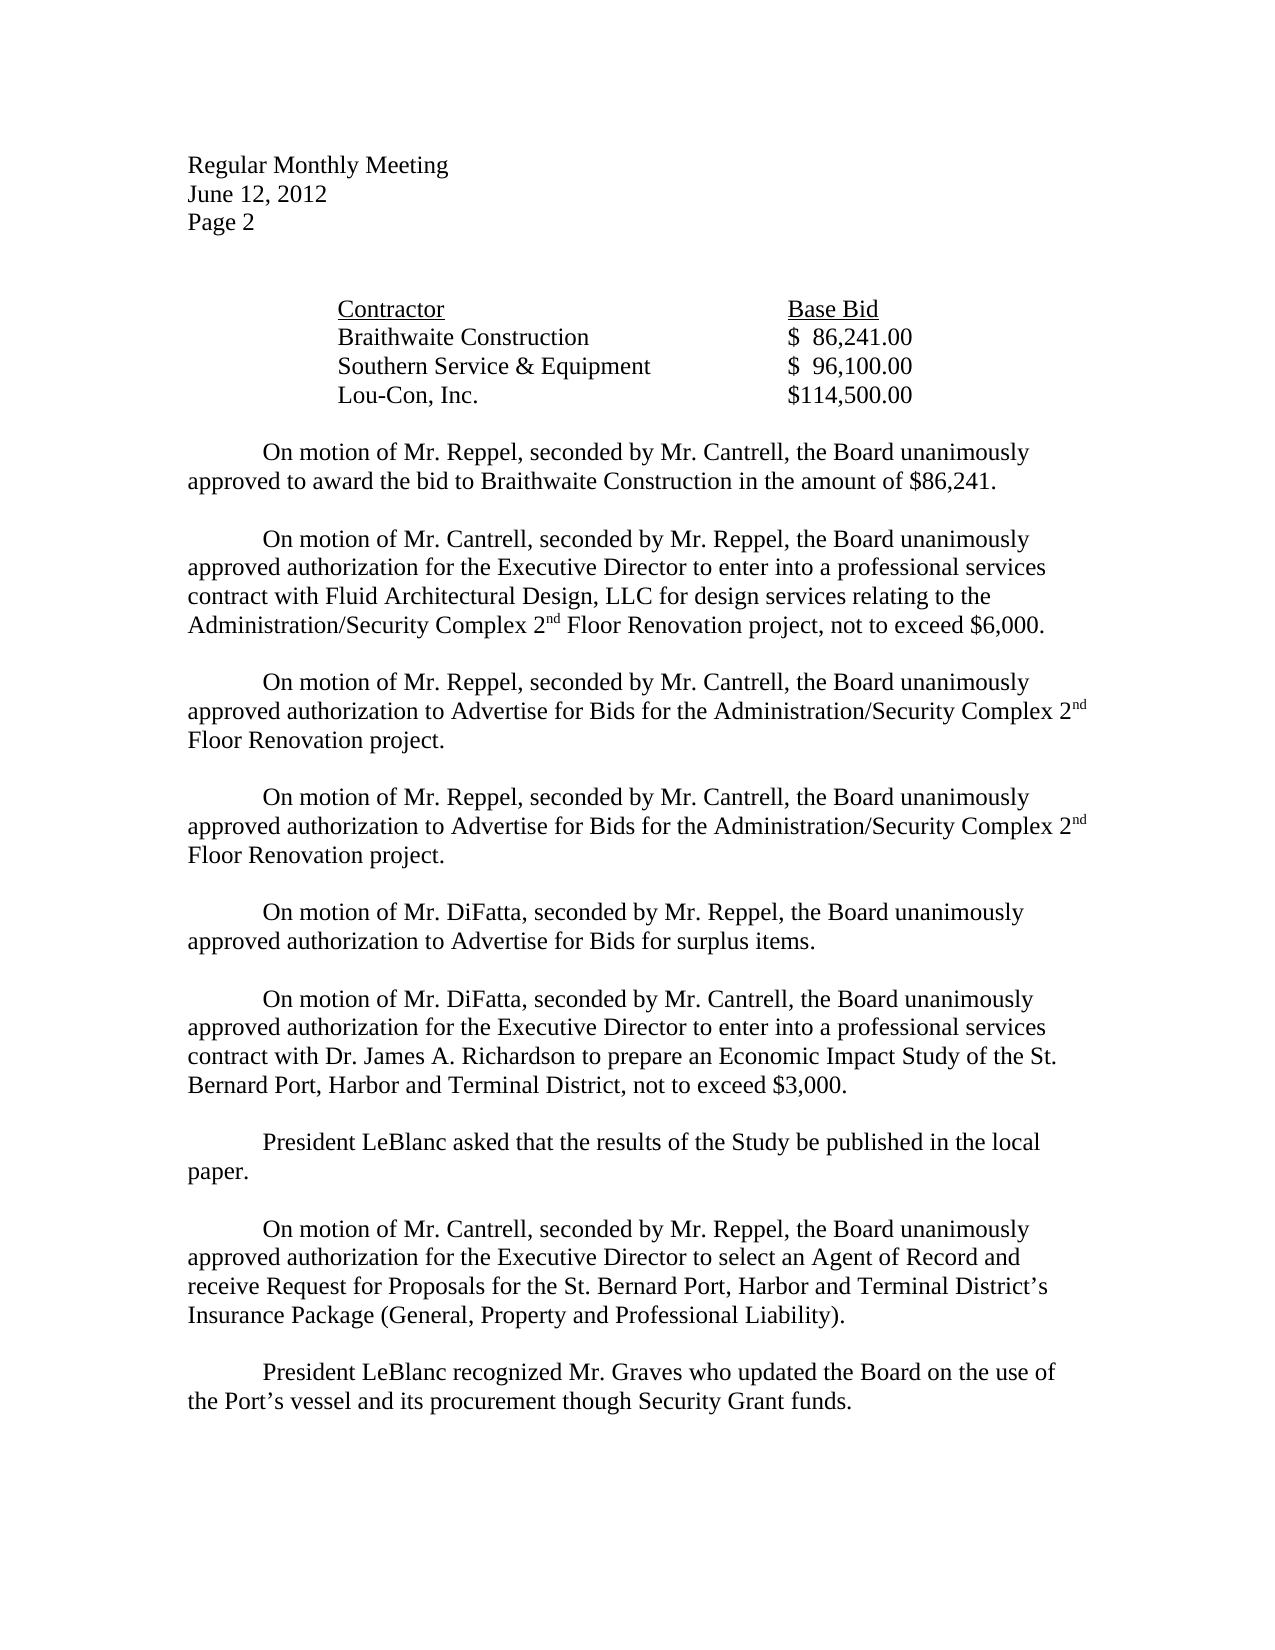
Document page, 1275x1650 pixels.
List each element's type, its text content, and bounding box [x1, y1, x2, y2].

text Page 2 [187, 207, 1087, 236]
text Contractor Base Bid [262, 294, 1087, 322]
text On motion of Mr. Reppel, seconded by Mr. Cantrell, the Board unanimously approved authorization to Advertise for Bids for the Administration/Security Complex 2nd Floor Renovation project. [187, 782, 1087, 869]
text On motion of Mr. Cantrell, seconded by Mr. Reppel, the Board unanimously approved authorization for the Executive Director to enter into a professional services contract with Fluid Architectural Design, LLC for design services relating to the Administration/Security Complex 2nd Floor Renovation project, not to exceed $6,000. [187, 524, 1087, 639]
text June 12, 2012 [187, 179, 1087, 207]
text Regular Monthly Meeting [187, 150, 1087, 179]
text On motion of Mr. DiFatta, seconded by Mr. Cantrell, the Board unanimously approved authorization for the Executive Director to enter into a professional services contract with Dr. James A. Richardson to prepare an Economic Impact Study of the St. Bernard Port, Harbor and Terminal District, not to exceed $3,000. [187, 984, 1087, 1099]
text On motion of Mr. Reppel, seconded by Mr. Cantrell, the Board unanimously approved to award the bid to Braithwaite Construction in the amount of $86,241. [187, 437, 1087, 495]
text Lou-Con, Inc. $114,500.00 [262, 380, 1087, 409]
text Braithwaite Construction $ 86,241.00 [262, 322, 1087, 351]
text On motion of Mr. DiFatta, seconded by Mr. Reppel, the Board unanimously approved authorization to Advertise for Bids for surplus items. [187, 897, 1087, 955]
text On motion of Mr. Cantrell, seconded by Mr. Reppel, the Board unanimously approved authorization for the Executive Director to select an Agent of Record and receive Request for Proposals for the St. Bernard Port, Harbor and Terminal District’s Insurance Package (General, Property and Professional Liability). [187, 1214, 1087, 1329]
text President LeBlanc recognized Mr. Graves who updated the Board on the use of the Port’s vessel and its procurement though Security Grant funds. [187, 1357, 1087, 1415]
text President LeBlanc asked that the results of the Study be published in the local paper. [187, 1127, 1087, 1185]
text On motion of Mr. Reppel, seconded by Mr. Cantrell, the Board unanimously approved authorization to Advertise for Bids for the Administration/Security Complex 2nd Floor Renovation project. [187, 667, 1087, 754]
text Southern Service & Equipment $ 96,100.00 [262, 351, 1087, 380]
